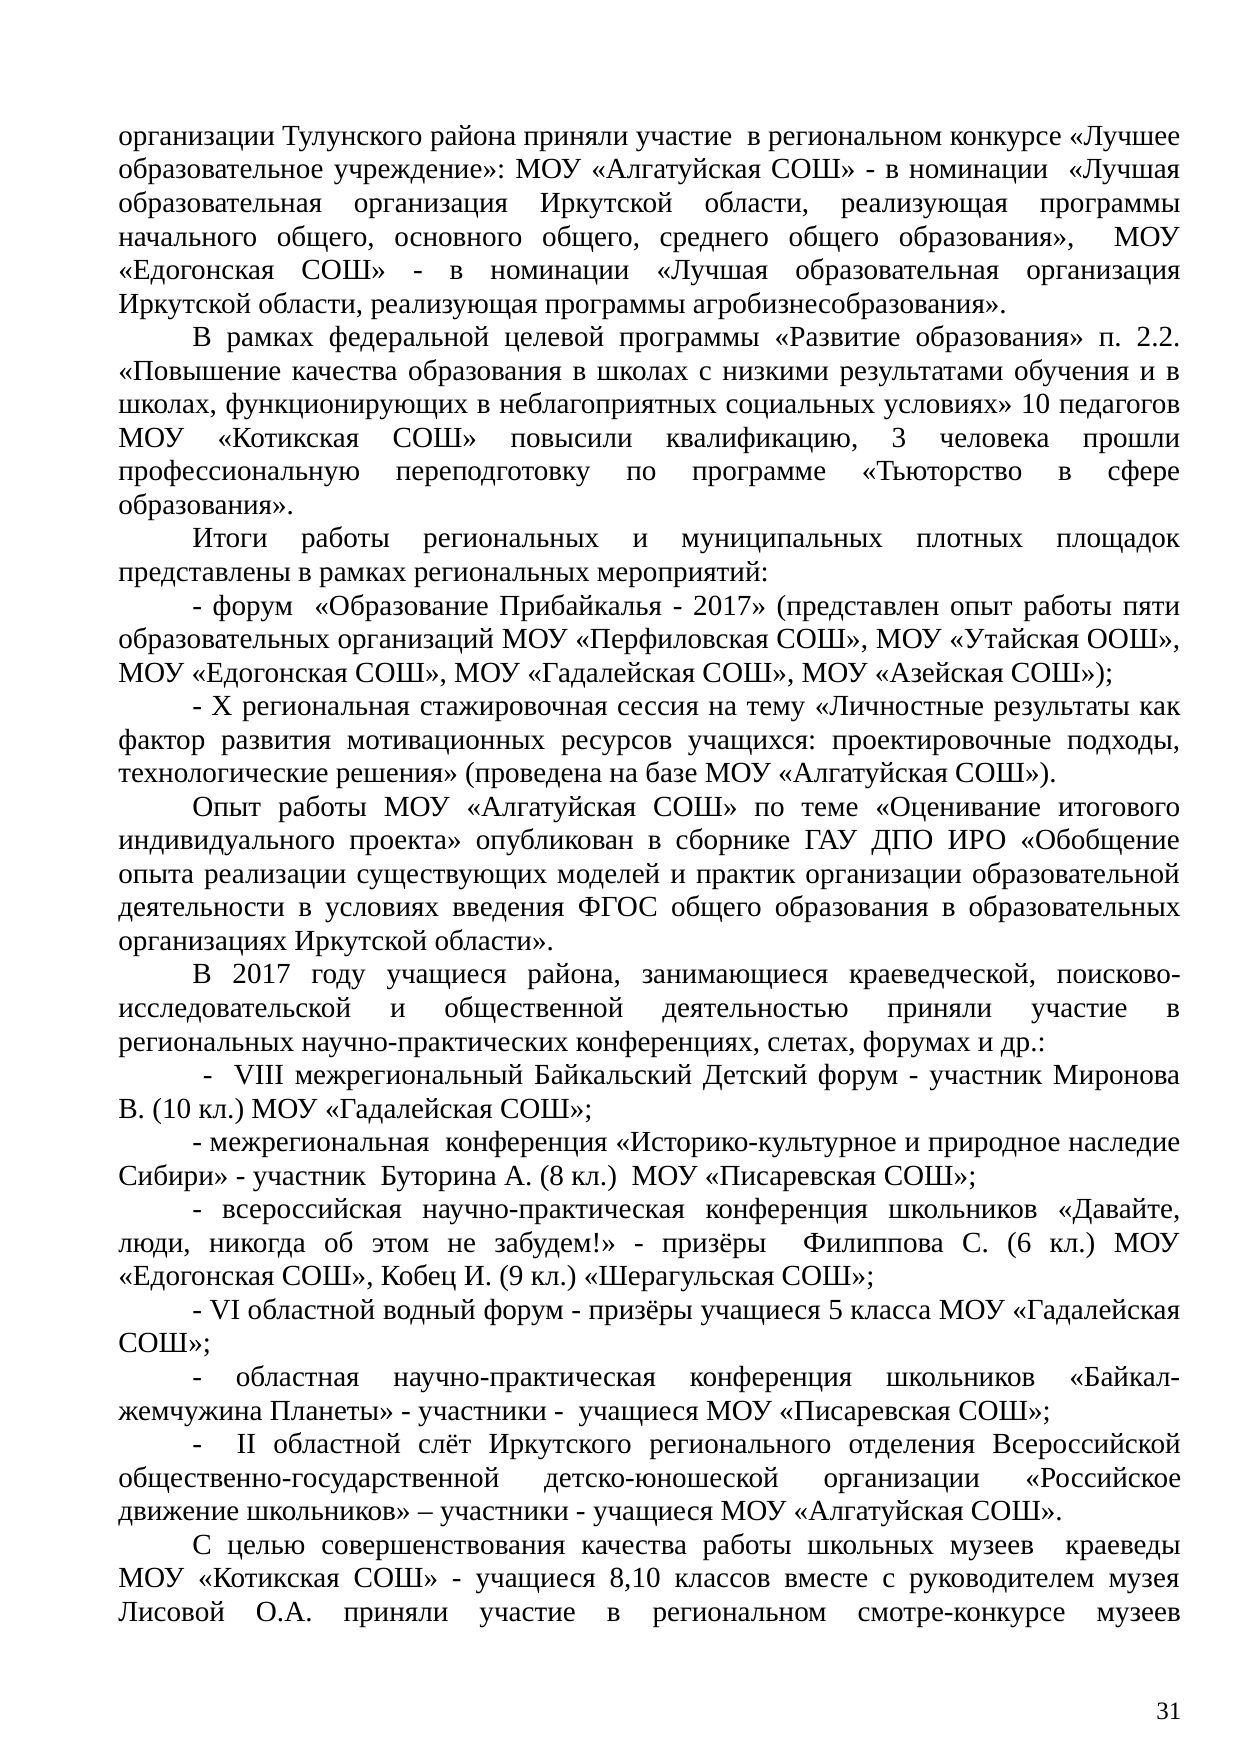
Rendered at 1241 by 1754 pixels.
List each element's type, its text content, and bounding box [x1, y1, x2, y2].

text - VIII межрегиональный Байкальский Детский форум - участник Миронова В. (10 кл.) МОУ «Гадалейская СОШ»; [118, 1057, 1181, 1124]
text Итоги работы региональных и муниципальных плотных площадок представлены в рамках региональных мероприятий: [118, 521, 1181, 588]
text Опыт работы МОУ «Алгатуйская СОШ» по теме «Оценивание итогового индивидуального проекта» опубликован в сборнике ГАУ ДПО ИРО «Обобщение опыта реализации существующих моделей и практик организации образовательной деятельности в условиях введения ФГОС общего образования в образовательных организациях Иркутской области». [118, 789, 1181, 957]
text - II областной слёт Иркутского регионального отделения Всероссийской общественно-государственной детско-юношеской организации «Российское движение школьников» – участники - учащиеся МОУ «Алгатуйская СОШ». [118, 1426, 1181, 1527]
text - форум «Образование Прибайкалья - 2017» (представлен опыт работы пяти образовательных организаций МОУ «Перфиловская СОШ», МОУ «Утайская ООШ», МОУ «Едогонская СОШ», МОУ «Гадалейская СОШ», МОУ «Азейская СОШ»); [118, 588, 1181, 688]
text - областная научно-практическая конференция школьников «Байкал-жемчужина Планеты» - участники - учащиеся МОУ «Писаревская СОШ»; [118, 1359, 1181, 1426]
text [118, 1527, 1181, 1627]
text В рамках федеральной целевой программы «Развитие образования» п. 2.2. «Повышение качества образования в школах с низкими результатами обучения и в школах, функционирующих в неблагоприятных социальных условиях» 10 педагогов МОУ «Котикская СОШ» повысили квалификацию, 3 человека прошли профессиональную переподготовку по программе «Тьюторство в сфере образования». [118, 319, 1181, 521]
text - межрегиональная конференция «Историко-культурное и природное наследие Сибири» - участник Буторина А. (8 кл.) МОУ «Писаревская СОШ»; [118, 1124, 1181, 1191]
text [118, 118, 1181, 319]
text - VI областной водный форум - призёры учащиеся 5 класса МОУ «Гадалейская СОШ»; [118, 1292, 1181, 1359]
text В 2017 году учащиеся района, занимающиеся краеведческой, поисково-исследовательской и общественной деятельностью приняли участие в региональных научно-практических конференциях, слетах, форумах и др.: [118, 957, 1181, 1057]
text - всероссийская научно-практическая конференция школьников «Давайте, люди, никогда об этом не забудем!» - призёры Филиппова С. (6 кл.) МОУ «Едогонская СОШ», Кобец И. (9 кл.) «Шерагульская СОШ»; [118, 1191, 1181, 1292]
text - X региональная стажировочная сессия на тему «Личностные результаты как фактор развития мотивационных ресурсов учащихся: проектировочные подходы, технологические решения» (проведена на базе МОУ «Алгатуйская СОШ»). [118, 688, 1181, 789]
